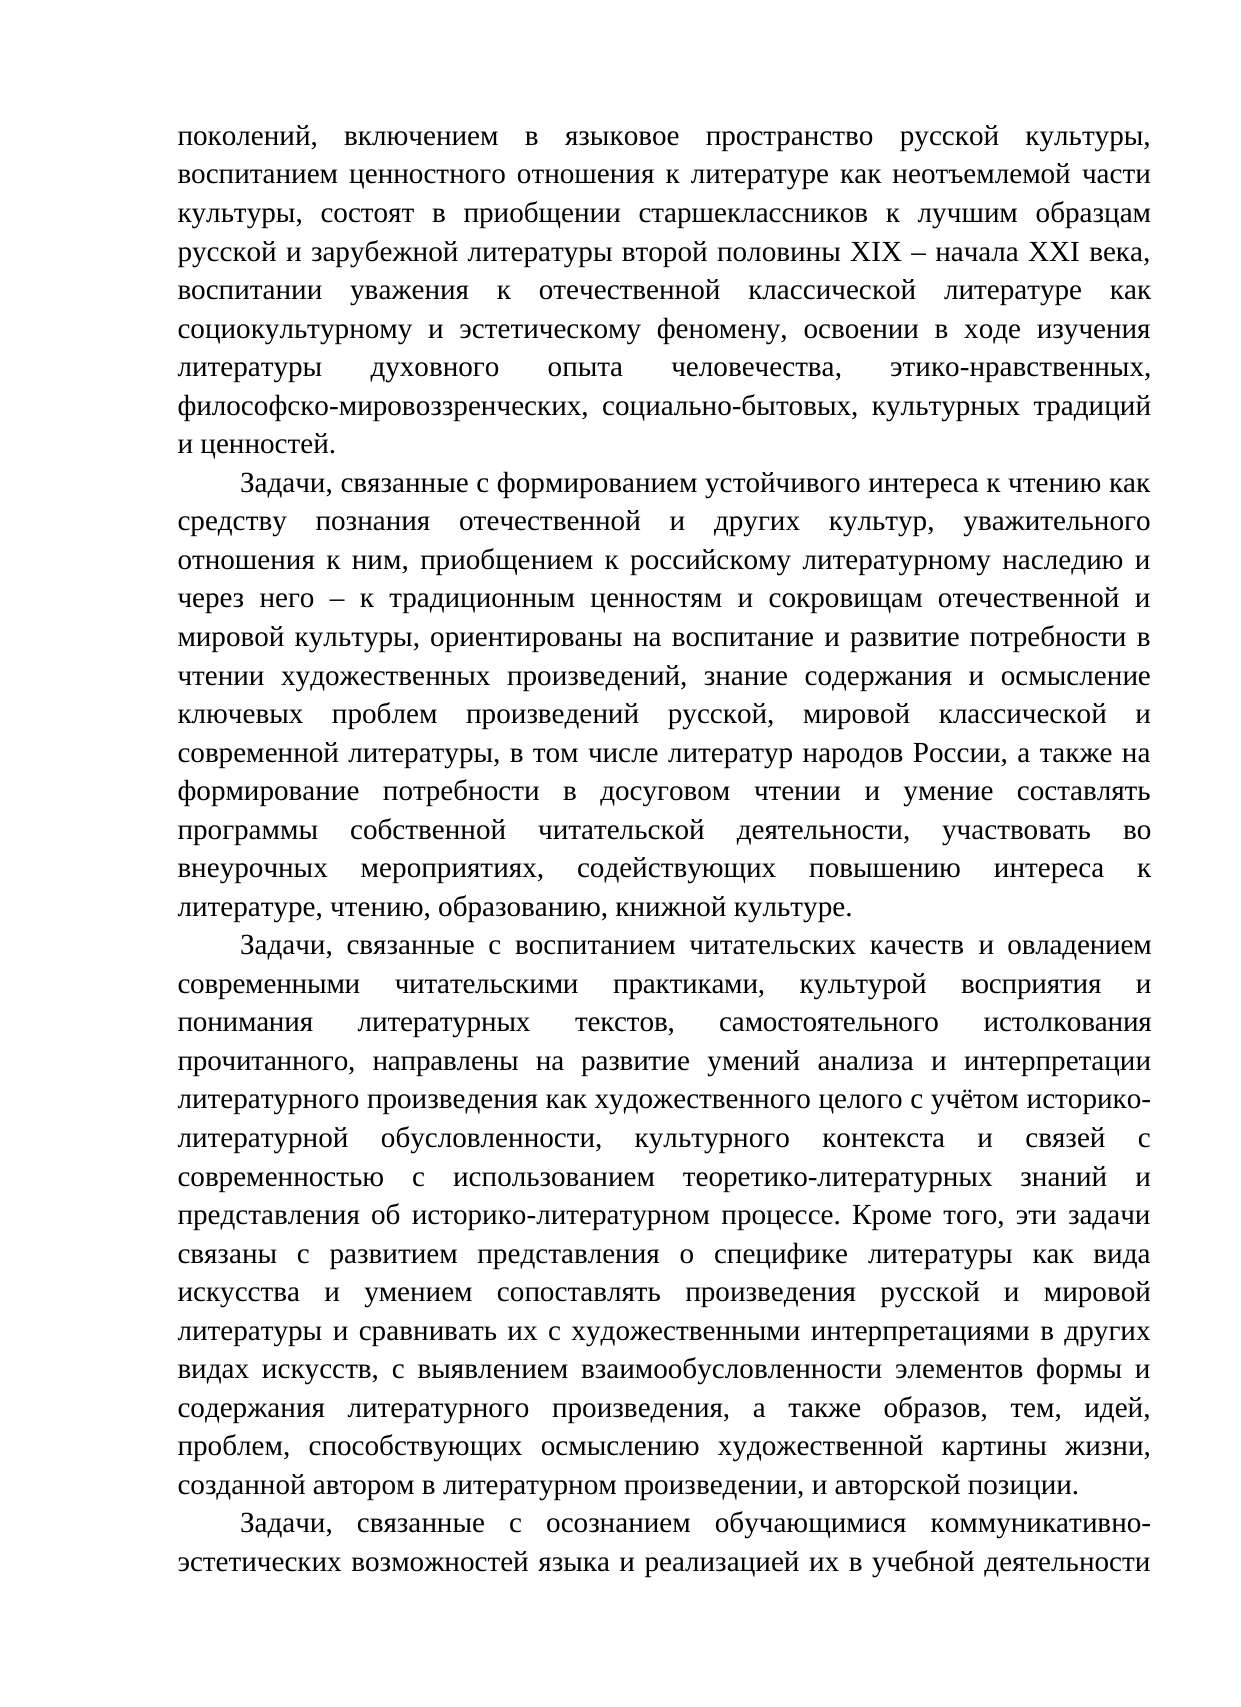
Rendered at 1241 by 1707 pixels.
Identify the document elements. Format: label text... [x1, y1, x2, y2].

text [177, 1506, 1152, 1578]
text Задачи, связанные с формированием устойчивого интереса к чтению как средству познания отечественной и других культур, уважительного отношения к ним, приобщением к российскому литературному наследию и через него – к традиционным ценностям и сокровищам отечественной и мировой культуры, ориентированы на воспитание и развитие потребности в чтении художественных произведений, знание содержания и осмысление ключевых проблем произведений русской, мировой классической и современной литературы, в том числе литератур народов России, а также на формирование потребности в досуговом чтении и умение составлять программы собственной читательской деятельности, участвовать во внеурочных мероприятиях, содействующих повышению интереса к литературе, чтению, образованию, книжной культуре. [177, 465, 1152, 922]
text Задачи, связанные с воспитанием читательских качеств и овладением современными читательскими практиками, культурой восприятия и понимания литературных текстов, самостоятельного истолкования прочитанного, направлены на развитие умений анализа и интерпретации литературного произведения как художественного целого с учётом историко-литературной обусловленности, культурного контекста и связей с современностью с использованием теоретико-литературных знаний и представления об историко-литературном процессе. Кроме того, эти задачи связаны с развитием представления о специфике литературы как вида искусства и умением сопоставлять произведения русской и мировой литературы и сравнивать их с художественными интерпретациями в других видах искусств, с выявлением взаимообусловленности элементов формы и содержания литературного произведения, а также образов, тем, идей, проблем, способствующих осмыслению художественной картины жизни, созданной автором в литературном произведении, и авторской позиции. [177, 927, 1152, 1501]
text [177, 118, 1152, 460]
